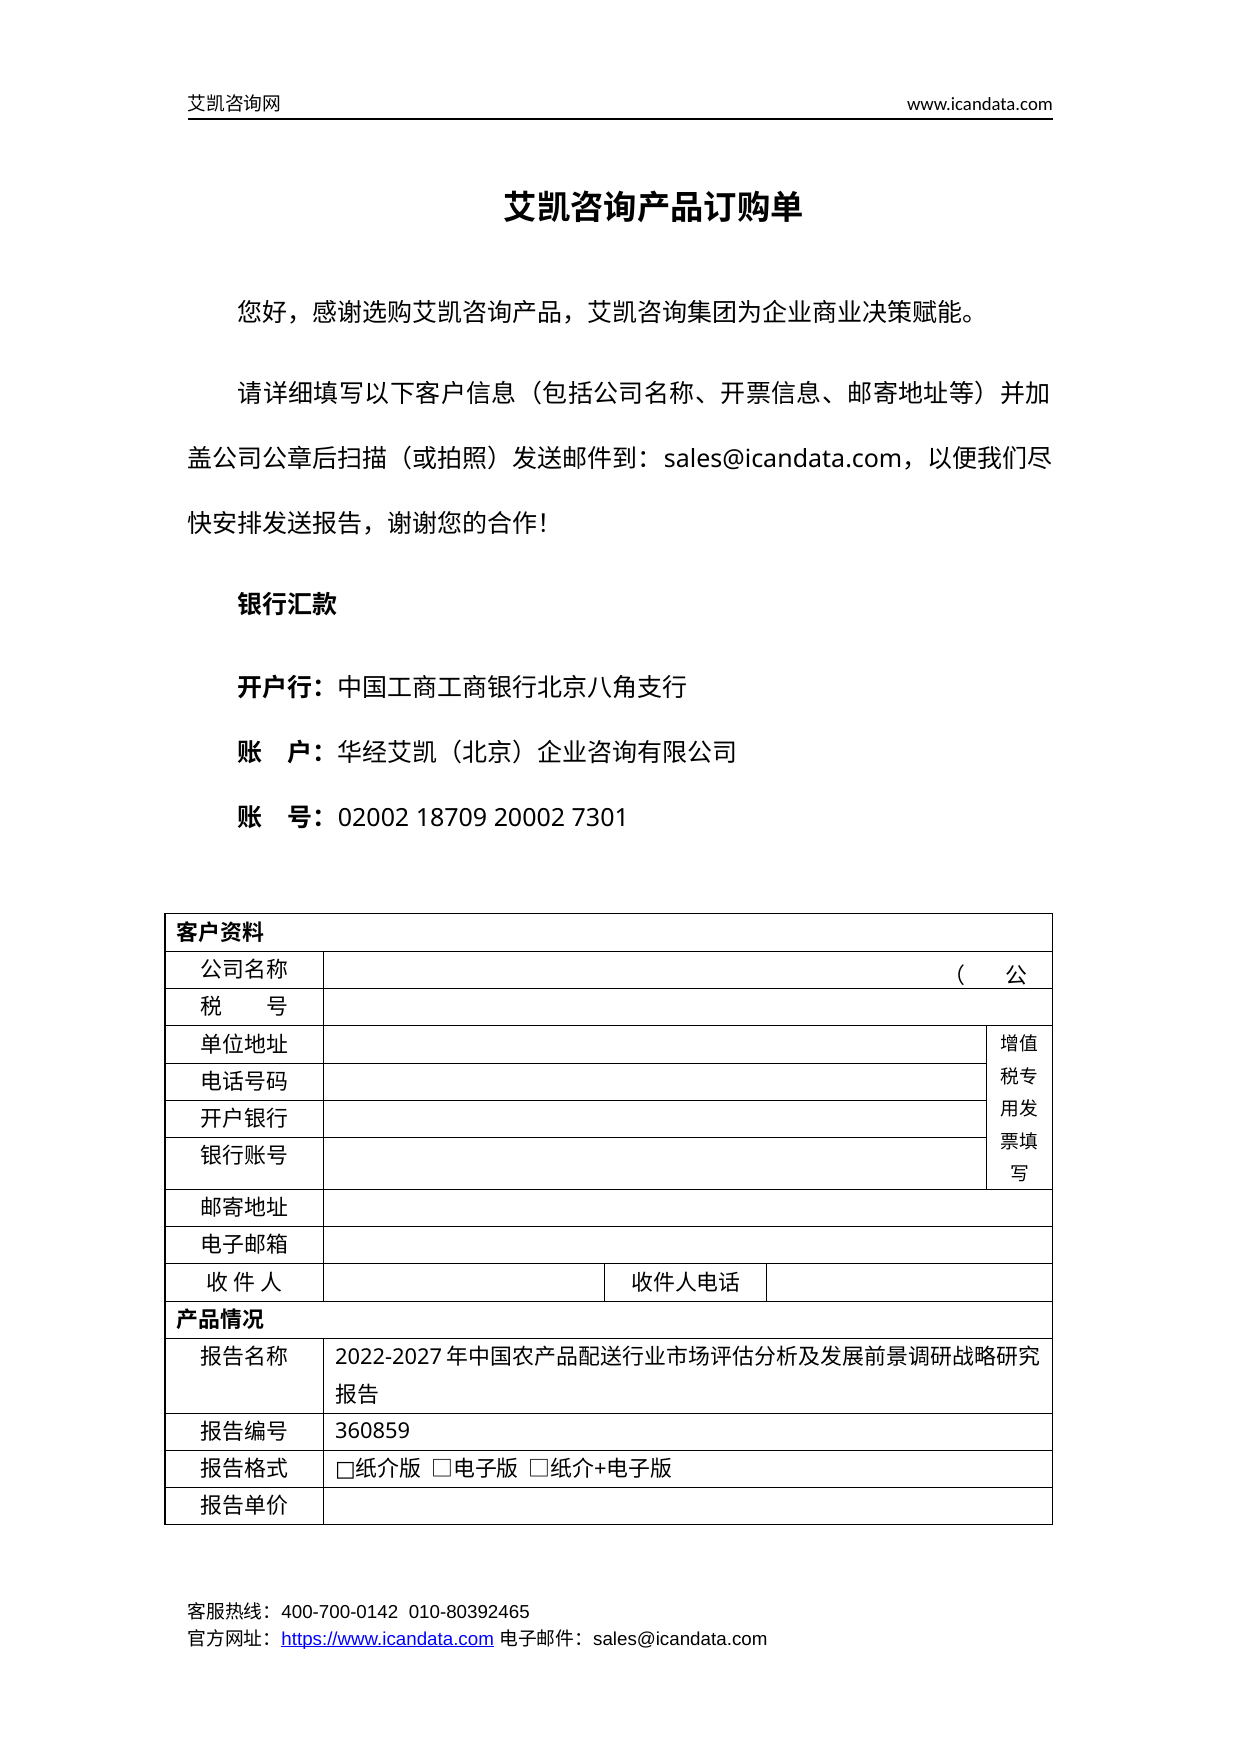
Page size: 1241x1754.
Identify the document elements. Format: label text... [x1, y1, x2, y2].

table_cell 360859 [324, 1414, 1052, 1450]
table_cell [324, 1264, 604, 1301]
table_cell 电子邮箱 [166, 1227, 323, 1263]
table_cell 电话号码 [166, 1064, 323, 1100]
table_header 客户资料 [166, 914, 1052, 951]
table_cell 增值税专用发票填写 [987, 1026, 1052, 1189]
table_cell □纸介版 □电子版 □纸介+电子版 [324, 1451, 1052, 1487]
table_cell [767, 1264, 1052, 1301]
text 账 户：华经艾凯（北京）企业咨询有限公司 [187, 718, 1053, 783]
table_cell 公司名称 [166, 952, 323, 988]
table_cell [324, 989, 1052, 1025]
table_cell 邮寄地址 [166, 1190, 323, 1226]
table_cell 报告单价 [166, 1488, 323, 1524]
table_cell [324, 1227, 1052, 1263]
table_cell 收 件 人 [166, 1264, 323, 1301]
table_cell 开户银行 [166, 1101, 323, 1137]
text 艾凯咨询产品订购单 [187, 172, 1053, 237]
table_cell 收件人电话 [605, 1264, 766, 1301]
table_cell 报告名称 [166, 1339, 323, 1412]
table_cell [324, 1138, 986, 1189]
table_cell [324, 1190, 1052, 1226]
table_cell [324, 1064, 986, 1100]
text 账 号：02002 18709 20002 7301 [187, 783, 1053, 848]
table_cell [324, 1026, 986, 1062]
text 您好，感谢选购艾凯咨询产品，艾凯咨询集团为企业商业决策赋能。 [187, 278, 1053, 343]
text 开户行：中国工商工商银行北京八角支行 [187, 653, 1053, 718]
table_cell 产品情况 [166, 1302, 1052, 1338]
table_cell [324, 1101, 986, 1137]
table_cell 单位地址 [166, 1026, 323, 1062]
table_cell 2022-2027年中国农产品配送行业市场评估分析及发展前景调研战略研究报告 [324, 1339, 1052, 1412]
table_cell 报告格式 [166, 1451, 323, 1487]
table_cell 银行账号 [166, 1138, 323, 1189]
table_cell 税 号 [166, 989, 323, 1025]
text 银行汇款 [187, 570, 1053, 635]
text 请详细填写以下客户信息（包括公司名称、开票信息、邮寄地址等）并加盖公司公章后扫描（或拍照）发送邮件到：sales@icandata.com，以便我们尽快安排发送报告，谢谢您的合作！ [187, 359, 1053, 554]
table_cell [324, 952, 1052, 988]
table_cell [324, 1488, 1052, 1524]
table_cell 报告编号 [166, 1414, 323, 1450]
